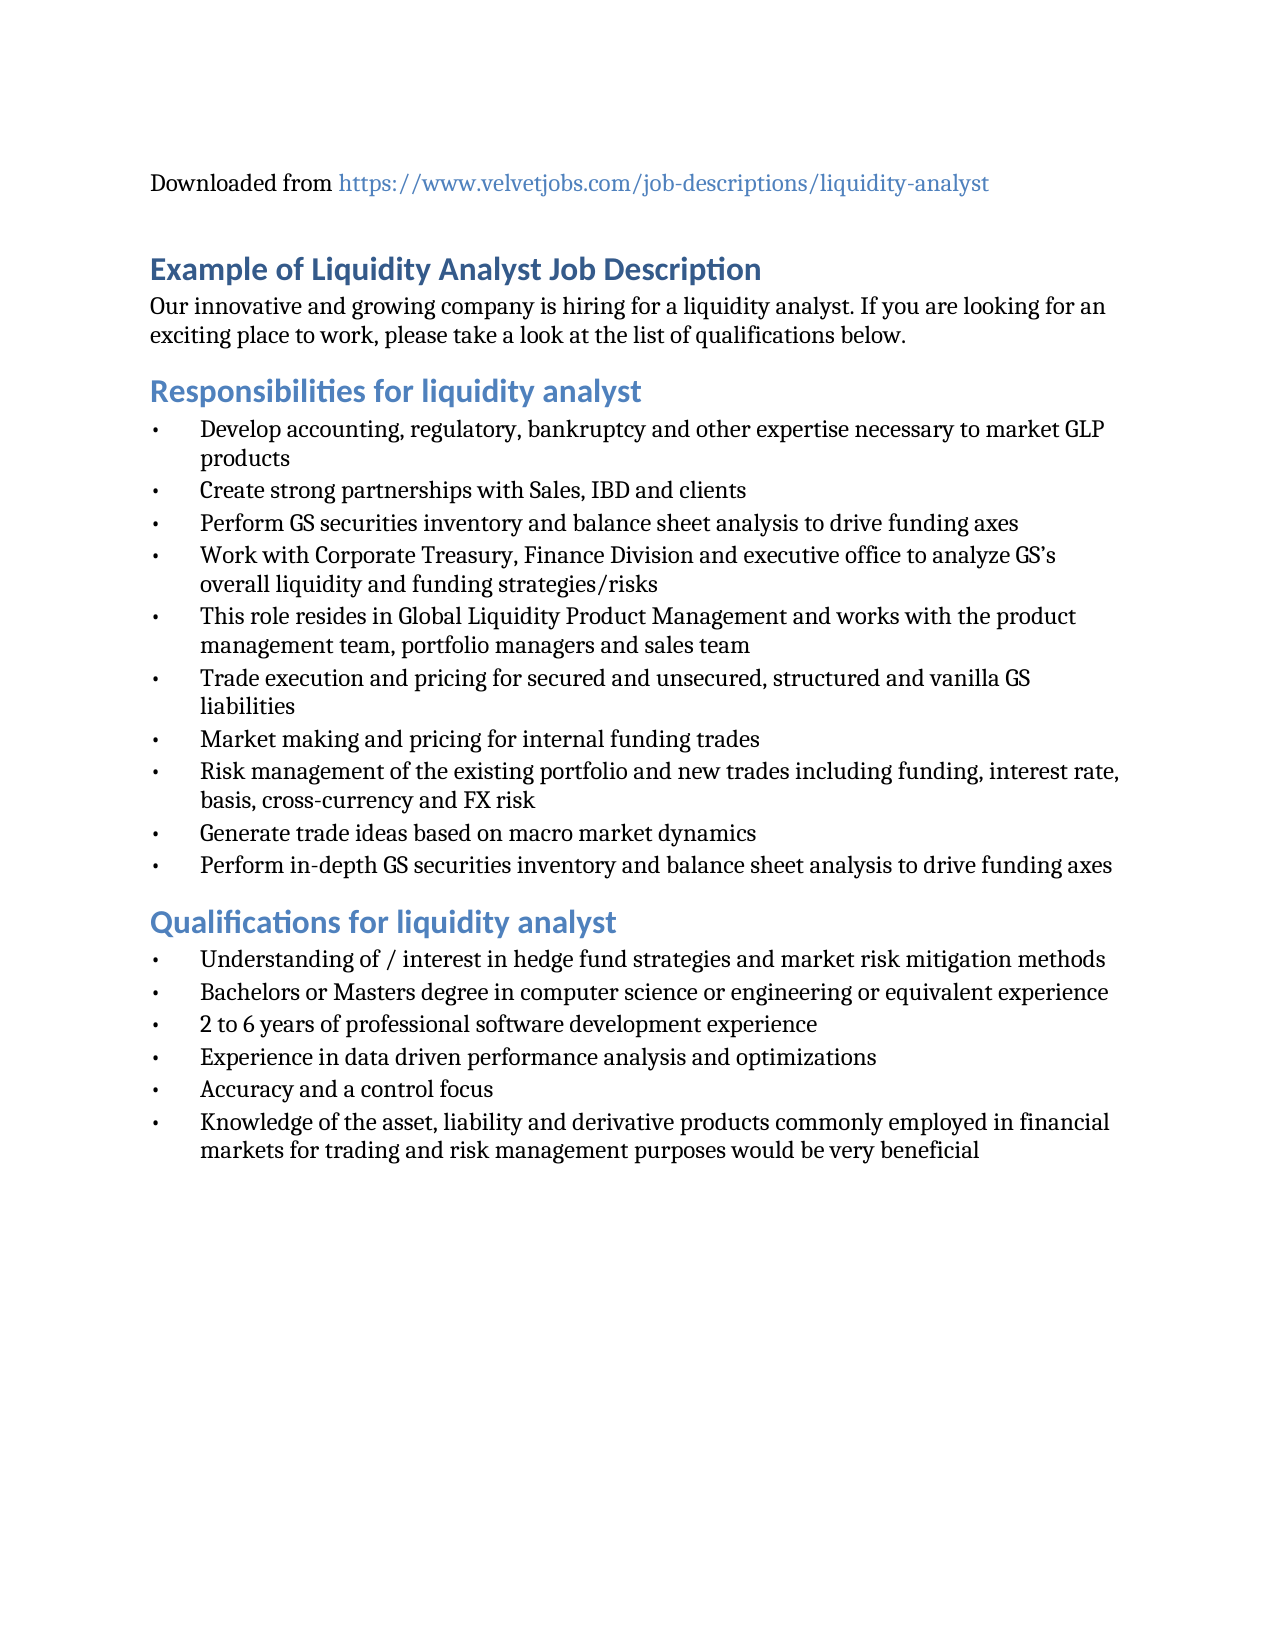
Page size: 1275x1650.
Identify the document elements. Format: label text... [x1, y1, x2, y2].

list Perform GS securities inventory and balance sheet analysis to drive funding axes [150, 508, 1125, 537]
subtitle Responsibilities for liquidity analyst [150, 370, 1125, 411]
list Trade execution and pricing for secured and unsecured, structured and vanilla GS liabilities [150, 663, 1125, 721]
list Bachelors or Masters degree in computer science or engineering or equivalent experience [150, 978, 1125, 1006]
list Accuracy and a control focus [150, 1075, 1125, 1104]
list Risk management of the existing portfolio and new trades including funding, interest rate, basis, cross-currency and FX risk [150, 757, 1125, 815]
list Understanding of / interest in hedge fund strategies and market risk mitigation methods [150, 945, 1125, 974]
list Knowledge of the asset, liability and derivative products commonly employed in financial markets for trading and risk management purposes would be very beneficial [150, 1108, 1125, 1165]
list Market making and pricing for internal funding trades [150, 725, 1125, 753]
list This role resides in Global Liquidity Product Management and works with the product management team, portfolio managers and sales team [150, 602, 1125, 660]
list Develop accounting, regulatory, bankruptcy and other expertise necessary to market GLP products [150, 415, 1125, 472]
text Our innovative and growing company is hiring for a liquidity analyst. If you are looking for an exciting place to work, please take a look at the list of qualifications below. [150, 292, 1125, 349]
list Work with Corporate Treasury, Finance Division and executive office to analyze GS’s overall liquidity and funding strategies/risks [150, 541, 1125, 598]
list Generate trade ideas based on macro market dynamics [150, 818, 1125, 847]
subtitle Example of Liquidity Analyst Job Description [150, 247, 1125, 288]
list Create strong partnerships with Sales, IBD and clients [150, 476, 1125, 505]
subtitle Qualifications for liquidity analyst [150, 901, 1125, 941]
text Downloaded from https://www.velvetjobs.com/job-descriptions/liquidity-analyst [150, 169, 1125, 197]
list Experience in data driven performance analysis and optimizations [150, 1043, 1125, 1071]
list 2 to 6 years of professional software development experience [150, 1010, 1125, 1039]
list Perform in-depth GS securities inventory and balance sheet analysis to drive funding axes [150, 851, 1125, 880]
